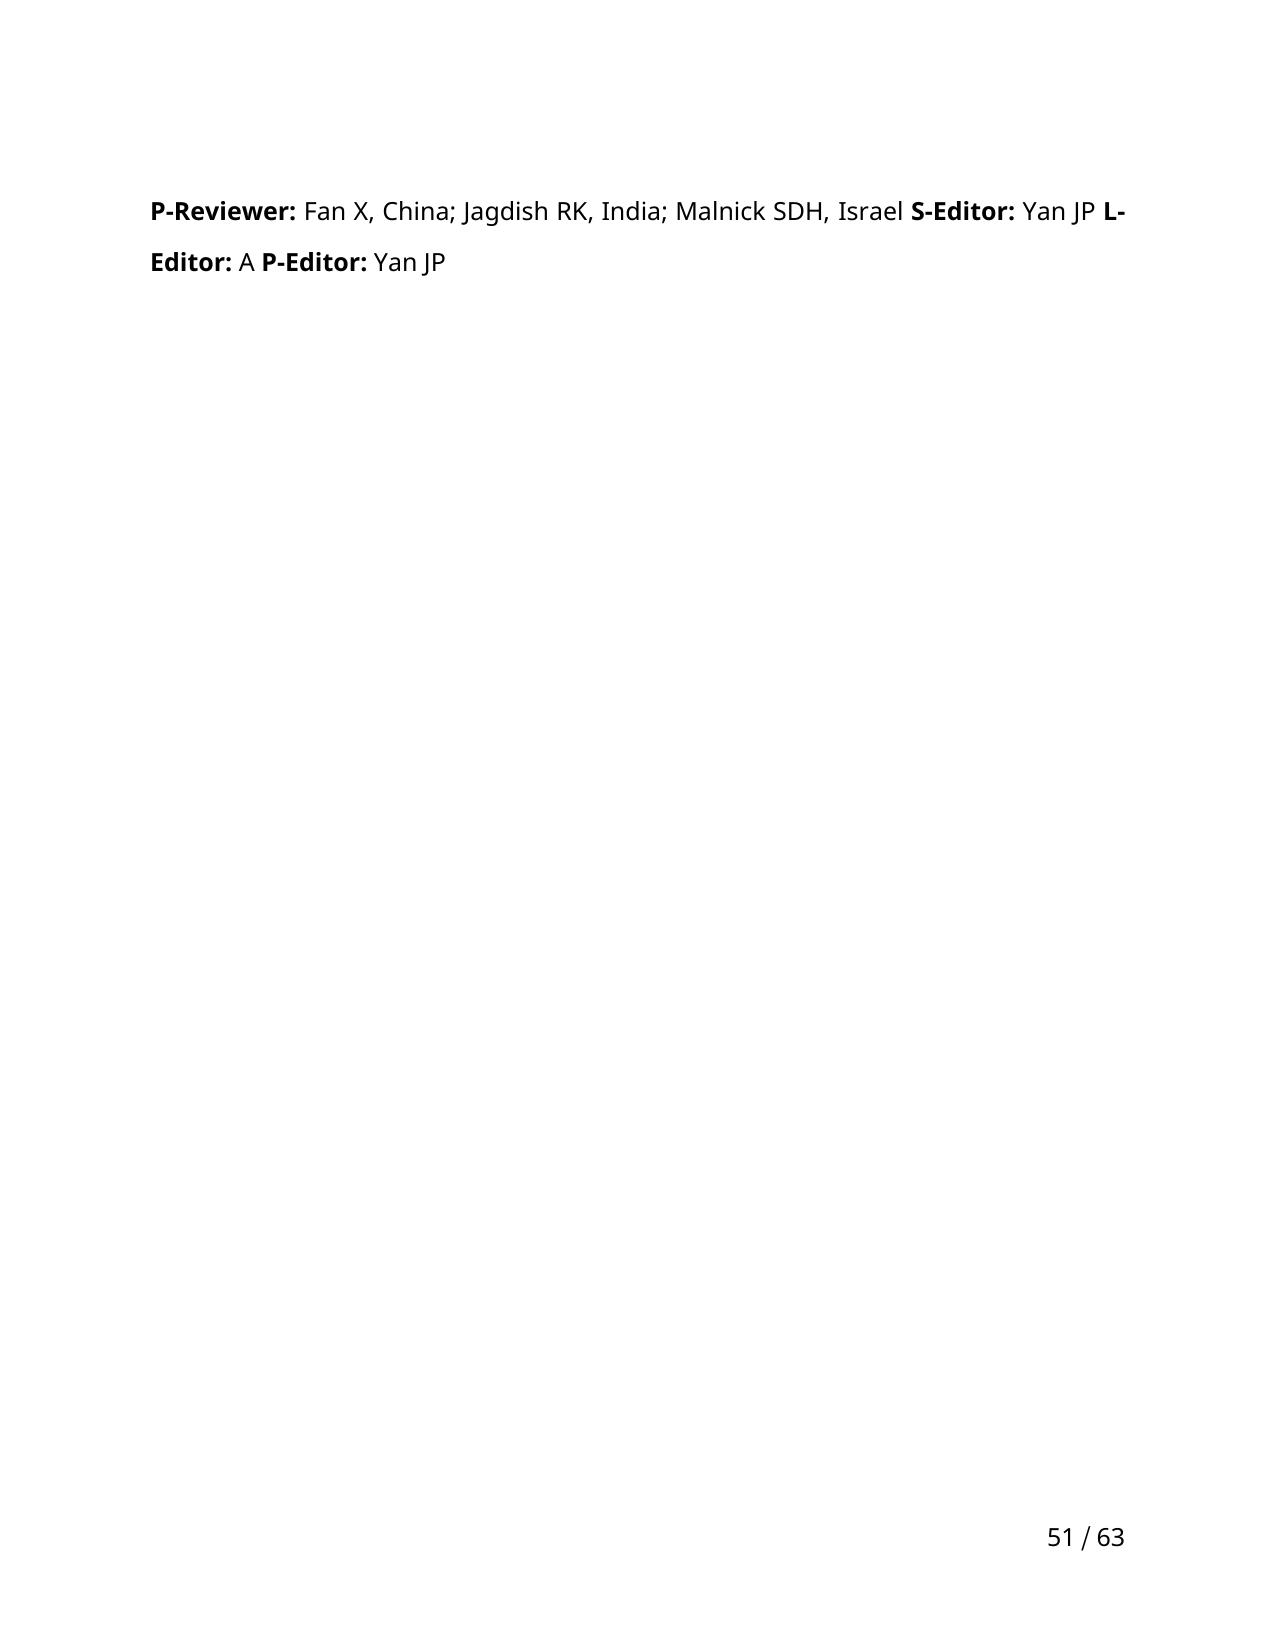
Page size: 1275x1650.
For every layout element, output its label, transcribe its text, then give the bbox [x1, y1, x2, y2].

text P-Reviewer: Fan X, China; Jagdish RK, India; Malnick SDH, Israel S-Editor: Yan JP L-Editor: A P-Editor: Yan JP [150, 193, 1125, 278]
